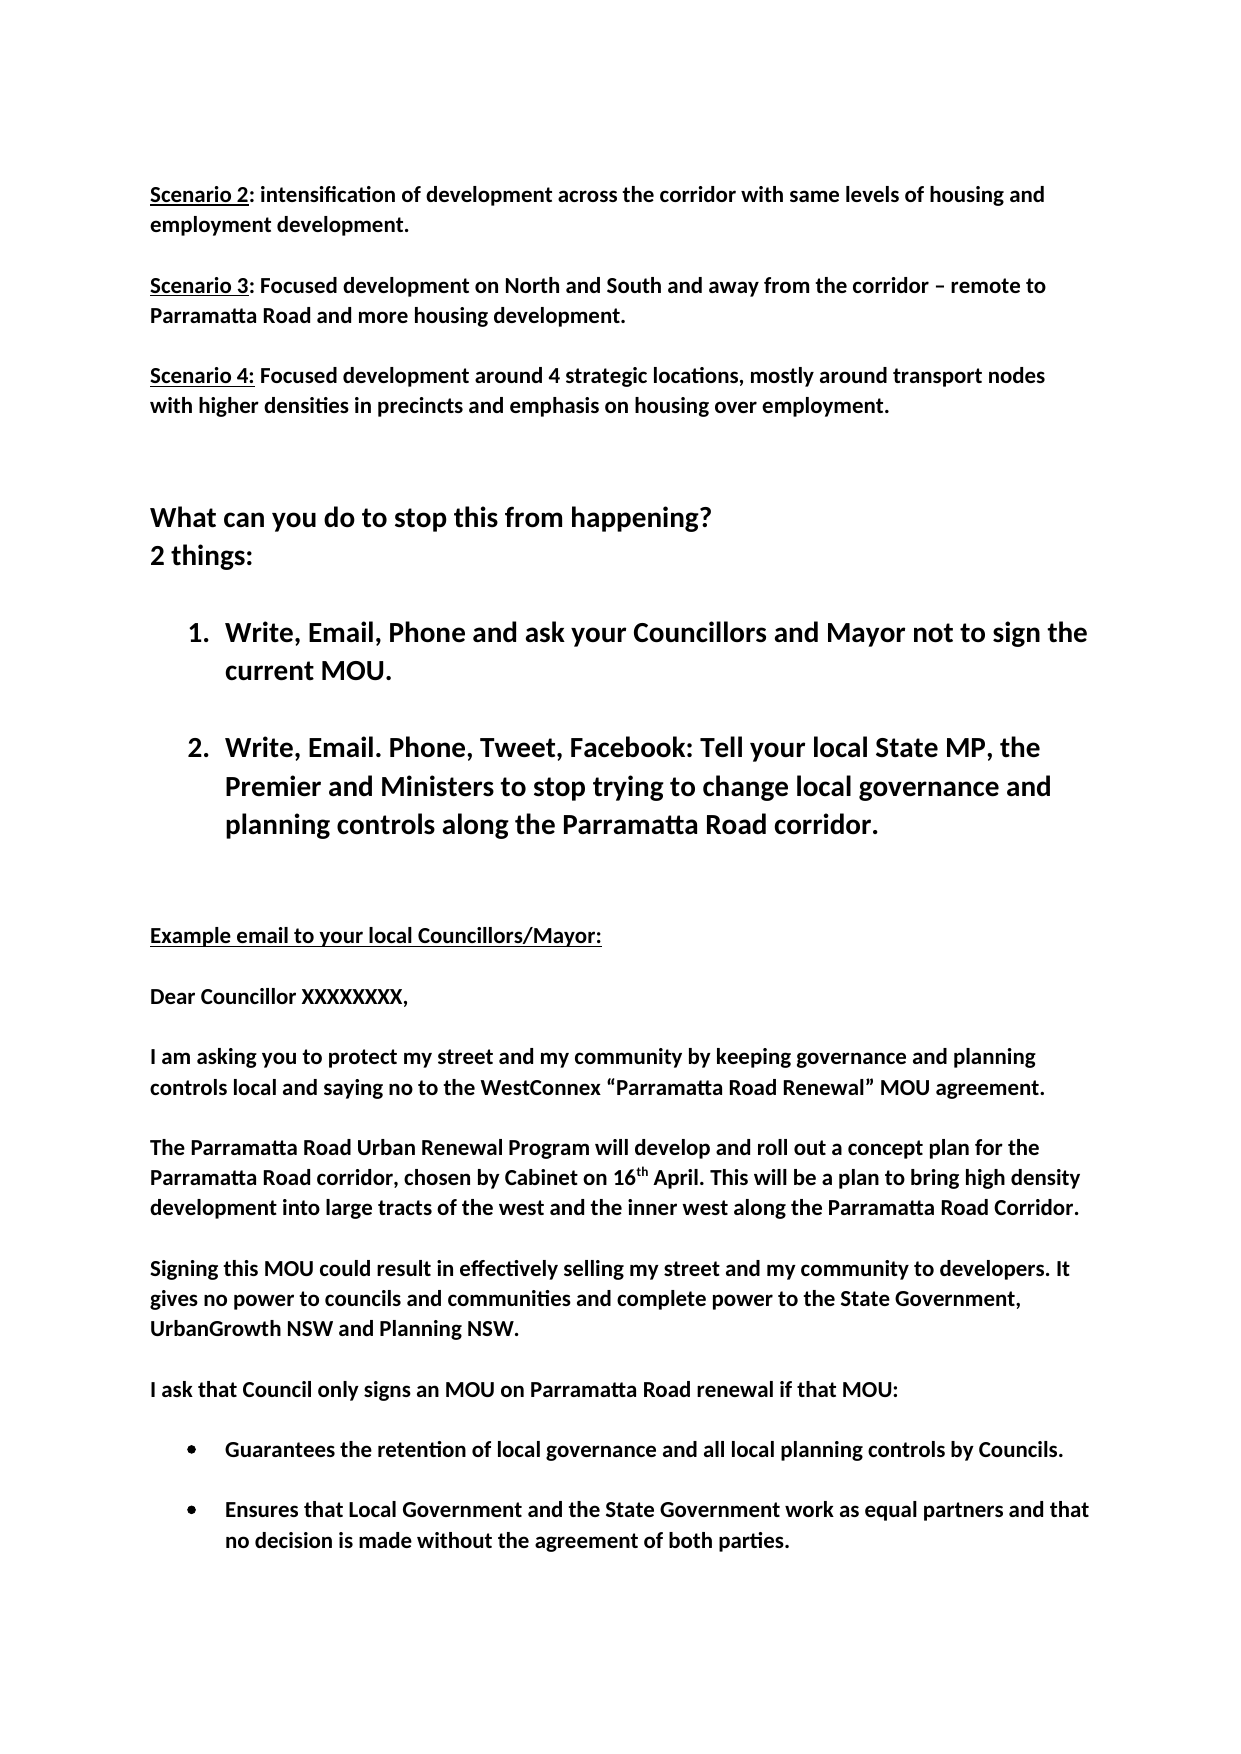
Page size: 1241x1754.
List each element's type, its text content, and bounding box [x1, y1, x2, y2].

list Scenario 2: intensification of development across the corridor with same levels of housing and employment development. [150, 180, 1090, 238]
list Example email to your local Councillors/Mayor: [150, 922, 1090, 949]
list Dear Councillor XXXXXXXX, [150, 982, 1090, 1010]
list What can you do to stop this from happening? [150, 499, 1090, 534]
list Guarantees the retention of local governance and all local planning controls by Councils. [187, 1435, 1090, 1463]
list Write, Email, Phone and ask your Councillors and Mayor not to sign the current MOU. [187, 614, 1090, 688]
list Signing this MOU could result in effectively selling my street and my community to developers. It gives no power to councils and communities and complete power to the State Government, UrbanGrowth NSW and Planning NSW. [150, 1254, 1090, 1342]
list The Parramatta Road Urban Renewal Program will develop and roll out a concept plan for the Parramatta Road corridor, chosen by Cabinet on 16th April. This will be a plan to bring high density development into large tracts of the west and the inner west along the Parramatta Road Corridor. [150, 1133, 1090, 1221]
list Ensures that Local Government and the State Government work as equal partners and that no decision is made without the agreement of both parties. [187, 1496, 1090, 1554]
list 2 things: [150, 537, 1090, 573]
list Scenario 4: Focused development around 4 strategic locations, mostly around transport nodes with higher densities in precincts and emphasis on housing over employment. [150, 361, 1090, 420]
list I am asking you to protect my street and my community by keeping governance and planning controls local and saying no to the WestConnex “Parramatta Road Renewal” MOU agreement. [150, 1042, 1090, 1101]
list Scenario 3: Focused development on North and South and away from the corridor – remote to Parramatta Road and more housing development. [150, 271, 1090, 329]
list Write, Email. Phone, Tweet, Facebook: Tell your local State MP, the Premier and Ministers to stop trying to change local governance and planning controls along the Parramatta Road corridor. [187, 729, 1090, 842]
list I ask that Council only signs an MOU on Parramatta Road renewal if that MOU: [150, 1375, 1090, 1403]
